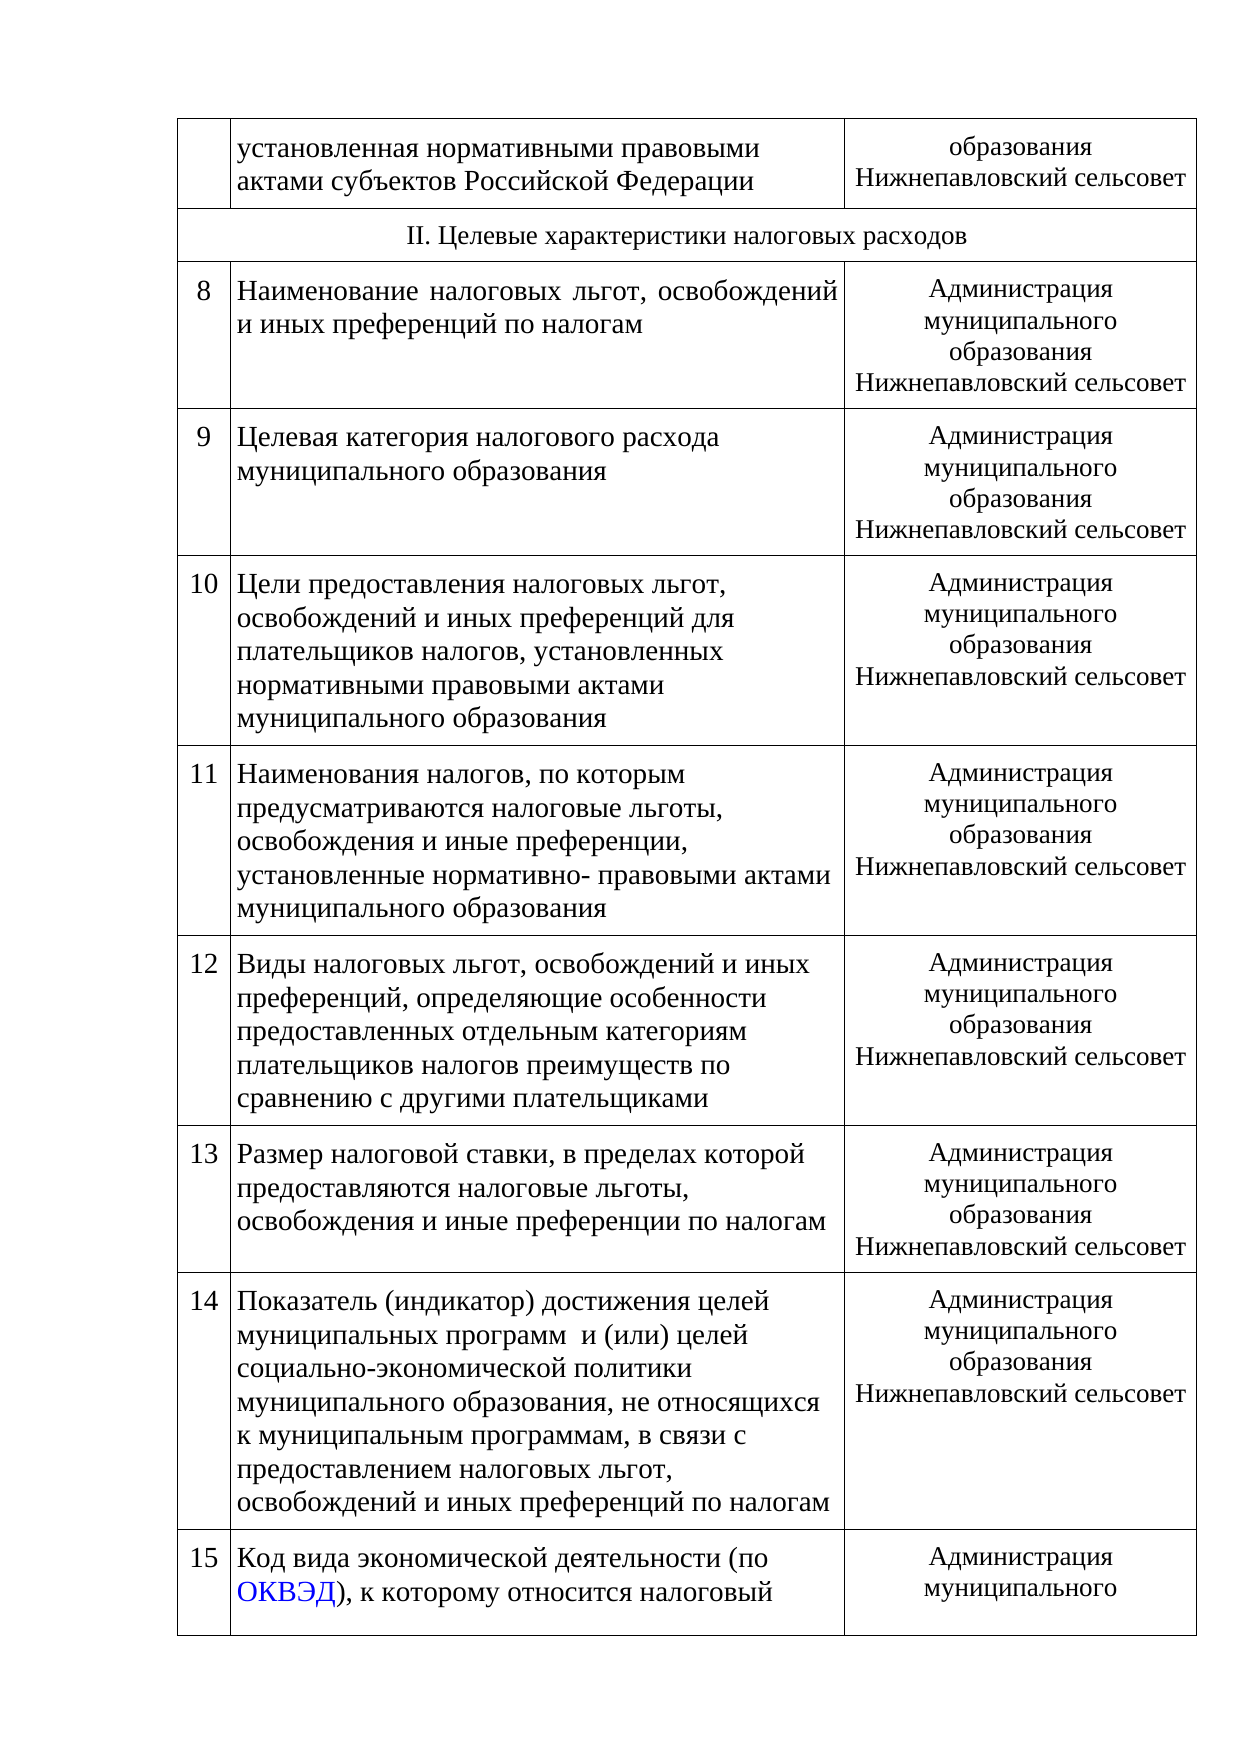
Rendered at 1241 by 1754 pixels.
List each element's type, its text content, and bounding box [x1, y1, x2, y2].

table_cell II. Целевые характеристики налоговых расходов [178, 209, 1196, 261]
table_cell Администрация муниципального образования Нижнепавловский сельсовет [845, 409, 1196, 555]
table_cell Администрация муниципального образования Нижнепавловский сельсовет [845, 1126, 1196, 1272]
table_cell Администрация муниципального образования Нижнепавловский сельсовет [845, 746, 1196, 935]
table_cell 15 [178, 1530, 230, 1635]
table_cell Наименование налоговых льгот, освобождений и иных преференций по налогам [231, 262, 844, 408]
table_cell Цели предоставления налоговых льгот, освобождений и иных преференций для плательщиков налогов, установленных нормативными правовыми актами муниципального образования [231, 556, 844, 745]
table_cell Наименования налогов, по которым предусматриваются налоговые льготы, освобождения и иные преференции, установленные нормативно- правовыми актами муниципального образования [231, 746, 844, 935]
table_cell Администрация муниципального образования Нижнепавловский сельсовет [845, 1273, 1196, 1529]
table_cell 7. [178, 119, 230, 207]
table_cell 10 [178, 556, 230, 745]
table_cell Размер налоговой ставки, в пределах которой предоставляются налоговые льготы, освобождения и иные преференции по налогам [231, 1126, 844, 1272]
table_cell Виды налоговых льгот, освобождений и иных преференций, определяющие особенности предоставленных отдельным категориям плательщиков налогов преимуществ по сравнению с другими плательщиками [231, 936, 844, 1125]
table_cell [231, 119, 844, 207]
table_cell 13 [178, 1126, 230, 1272]
table_cell Администрация муниципального образования Нижнепавловский сельсовет [845, 936, 1196, 1125]
table_cell 9 [178, 409, 230, 555]
table_cell 11 [178, 746, 230, 935]
table_cell Администрация муниципального образования Нижнепавловский сельсовет [845, 262, 1196, 408]
table_cell Показатель (индикатор) достижения целей муниципальных программ и (или) целей социально-экономической политики муниципального образования, не относящихся к муниципальным программам, в связи с предоставлением налоговых льгот, освобождений и иных преференций по налогам [231, 1273, 844, 1529]
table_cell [231, 1530, 844, 1635]
table_cell 14 [178, 1273, 230, 1529]
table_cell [845, 1530, 1196, 1635]
table_cell Целевая категория налогового расхода муниципального образования [231, 409, 844, 555]
table_cell 8 [178, 262, 230, 408]
table_cell Администрация муниципального образования Нижнепавловский сельсовет [845, 556, 1196, 745]
table_cell 12 [178, 936, 230, 1125]
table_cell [845, 119, 1196, 207]
